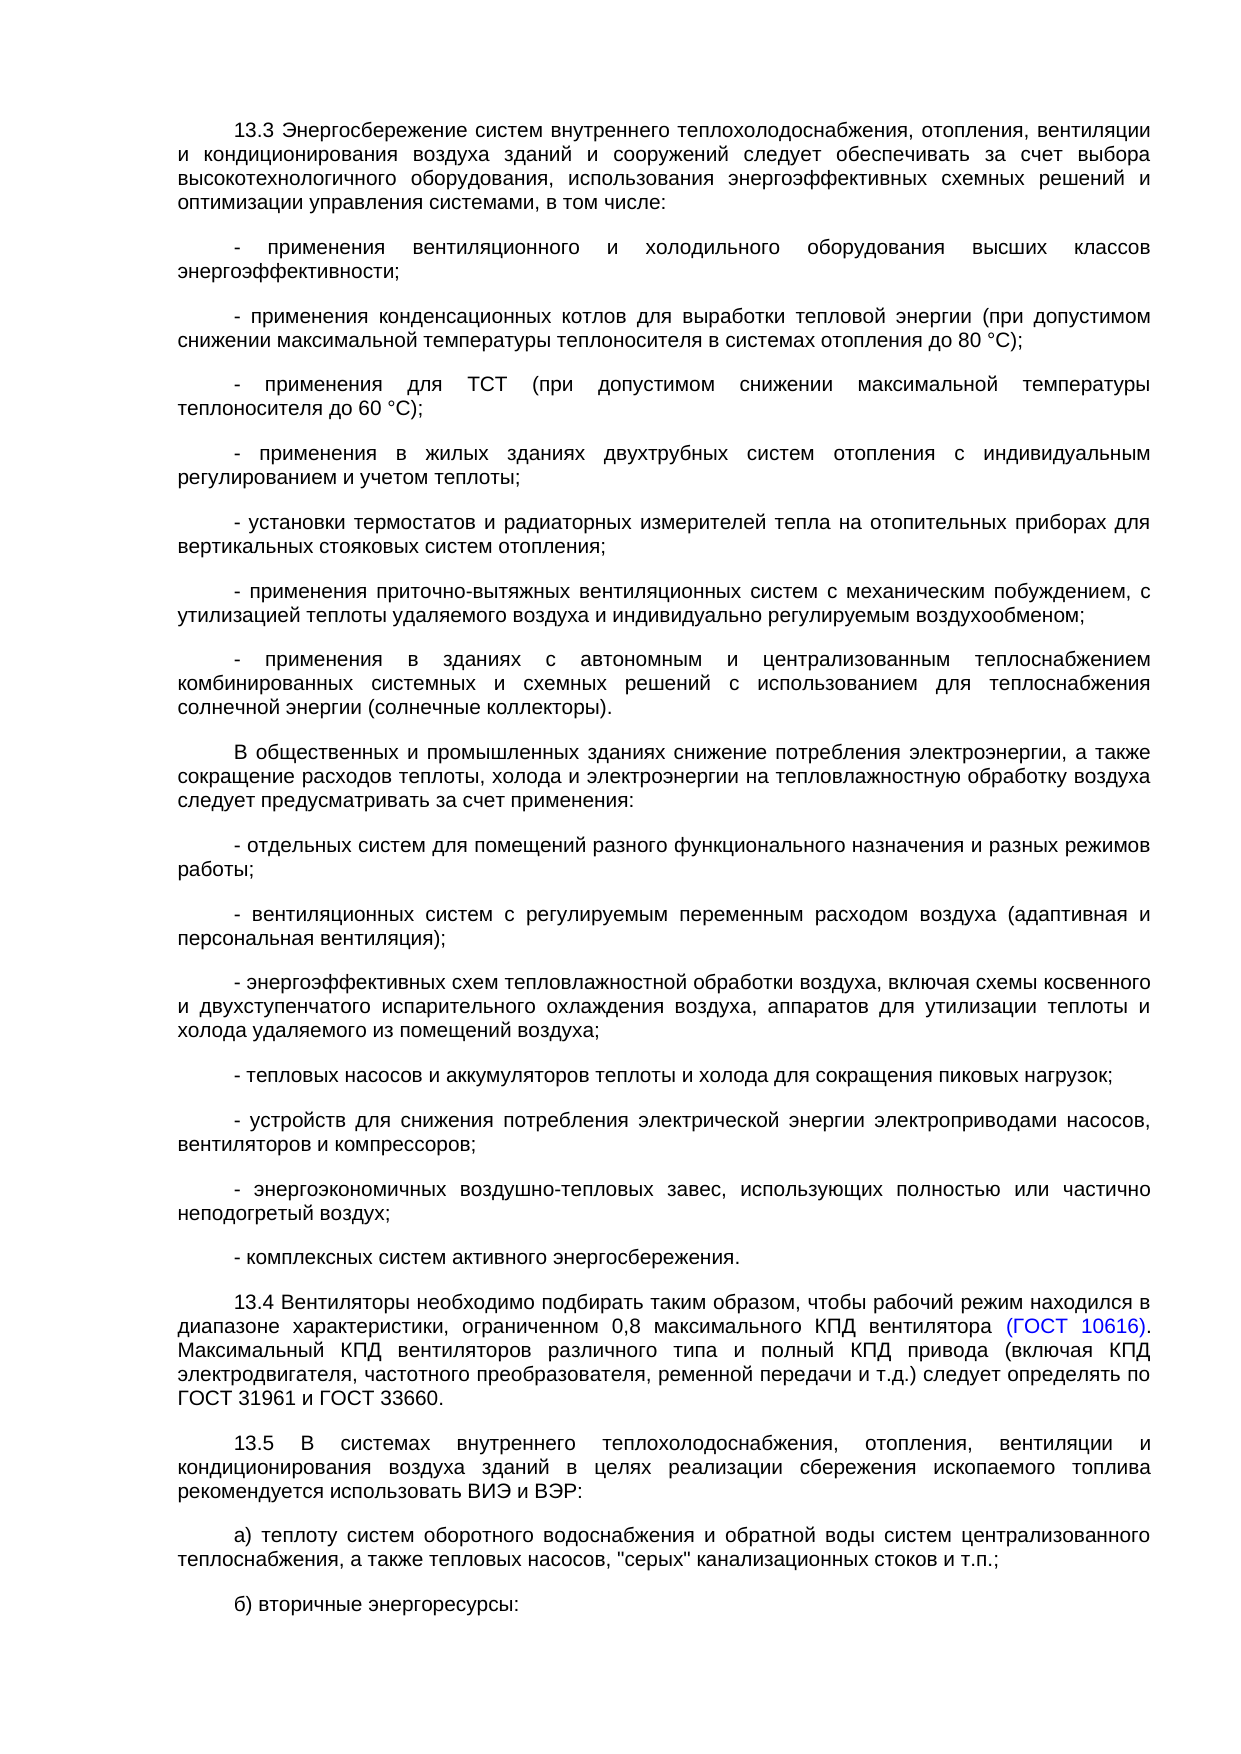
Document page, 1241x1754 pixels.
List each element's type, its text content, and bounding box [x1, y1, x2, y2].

text - вентиляционных систем с регулируемым переменным расходом воздуха (адаптивная и персональная вентиляция); [177, 901, 1152, 949]
text - отдельных систем для помещений разного функционального назначения и разных режимов работы; [177, 833, 1152, 881]
text 13.4 Вентиляторы необходимо подбирать таким образом, чтобы рабочий режим находился в диапазоне характеристики, ограниченном 0,8 максимального КПД вентилятора (ГОСТ 10616). Максимальный КПД вентиляторов различного типа и полный КПД привода (включая КПД электродвигателя, частотного преобразователя, ременной передачи и т.д.) следует определять по ГОСТ 31961 и ГОСТ 33660. [177, 1290, 1152, 1410]
text В общественных и промышленных зданиях снижение потребления электроэнергии, а также сокращение расходов теплоты, холода и электроэнергии на тепловлажностную обработку воздуха следует предусматривать за счет применения: [177, 740, 1152, 812]
text - применения в жилых зданиях двухтрубных систем отопления с индивидуальным регулированием и учетом теплоты; [177, 441, 1152, 489]
text - применения конденсационных котлов для выработки тепловой энергии (при допустимом снижении максимальной температуры теплоносителя в системах отопления до 80 °C); [177, 303, 1152, 351]
text - применения вентиляционного и холодильного оборудования высших классов энергоэффективности; [177, 235, 1152, 283]
text - применения приточно-вытяжных вентиляционных систем с механическим побуждением, с утилизацией теплоты удаляемого воздуха и индивидуально регулируемым воздухообменом; [177, 578, 1152, 626]
text 13.3 Энергосбережение систем внутреннего теплохолодоснабжения, отопления, вентиляции и кондиционирования воздуха зданий и сооружений следует обеспечивать за счет выбора высокотехнологичного оборудования, использования энергоэффективных схемных решений и оптимизации управления системами, в том числе: [177, 118, 1152, 214]
text - устройств для снижения потребления электрической энергии электроприводами насосов, вентиляторов и компрессоров; [177, 1108, 1152, 1156]
text а) теплоту систем оборотного водоснабжения и обратной воды систем централизованного теплоснабжения, а также тепловых насосов, "серых" канализационных стоков и т.п.; [177, 1523, 1152, 1571]
text б) вторичные энергоресурсы: [177, 1592, 1152, 1616]
text - установки термостатов и радиаторных измерителей тепла на отопительных приборах для вертикальных стояковых систем отопления; [177, 510, 1152, 558]
text - применения в зданиях с автономным и централизованным теплоснабжением комбинированных системных и схемных решений с использованием для теплоснабжения солнечной энергии (солнечные коллекторы). [177, 647, 1152, 719]
text - тепловых насосов и аккумуляторов теплоты и холода для сокращения пиковых нагрузок; [177, 1063, 1152, 1087]
text - применения для ТСТ (при допустимом снижении максимальной температуры теплоносителя до 60 °C); [177, 372, 1152, 420]
text - комплексных систем активного энергосбережения. [177, 1245, 1152, 1269]
text - энергоэффективных схем тепловлажностной обработки воздуха, включая схемы косвенного и двухступенчатого испарительного охлаждения воздуха, аппаратов для утилизации теплоты и холода удаляемого из помещений воздуха; [177, 970, 1152, 1042]
text 13.5 В системах внутреннего теплохолодоснабжения, отопления, вентиляции и кондиционирования воздуха зданий в целях реализации сбережения ископаемого топлива рекомендуется использовать ВИЭ и ВЭР: [177, 1431, 1152, 1502]
text - энергоэкономичных воздушно-тепловых завес, использующих полностью или частично неподогретый воздух; [177, 1176, 1152, 1224]
